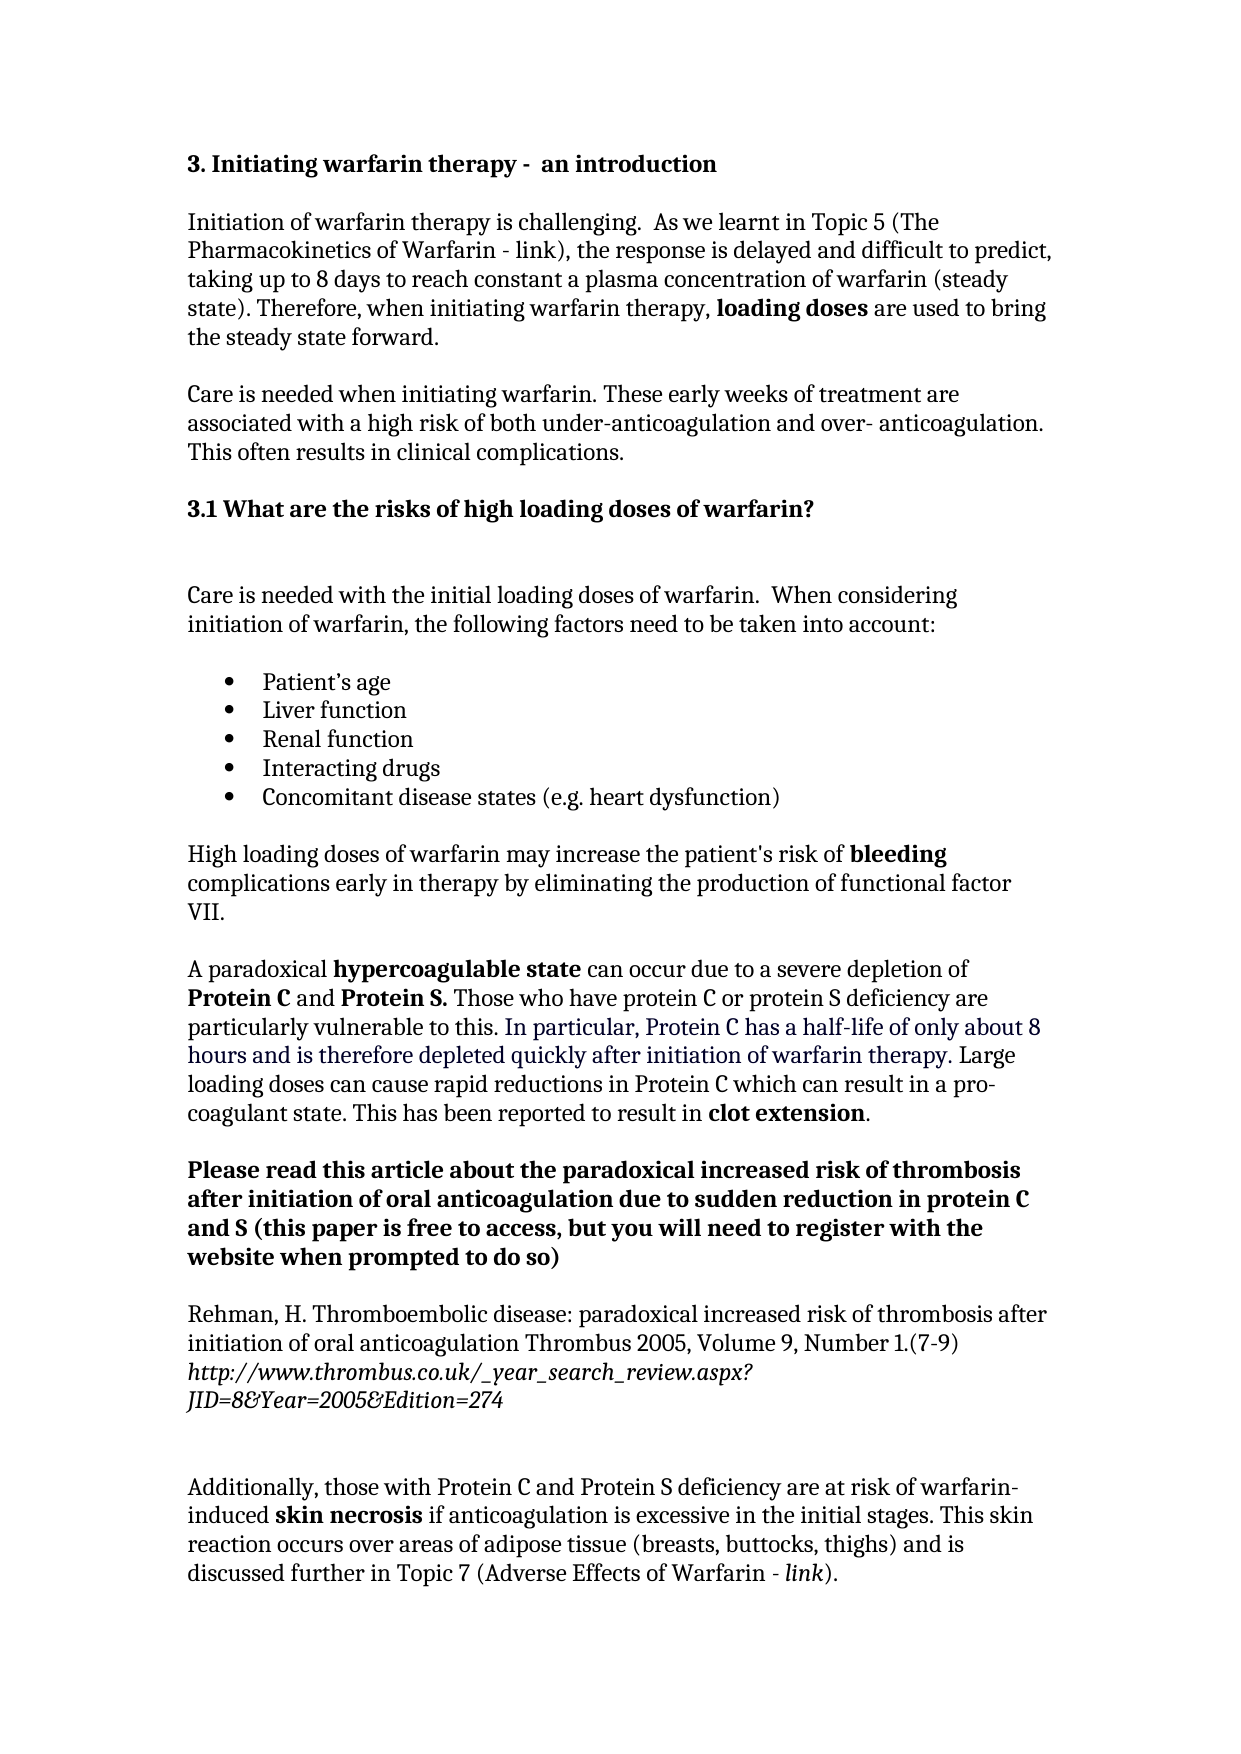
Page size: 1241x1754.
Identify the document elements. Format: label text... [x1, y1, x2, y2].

list Renal function [225, 725, 1053, 754]
text Additionally, those with Protein C and Protein S deficiency are at risk of warfarin-induced skin necrosis if anticoagulation is excessive in the initial stages. This skin reaction occurs over areas of adipose tissue (breasts, buttocks, thighs) and is discussed further in Topic 7 (Adverse Effects of Warfarin - link). [187, 1472, 1053, 1587]
list Concomitant disease states (e.g. heart dysfunction) [225, 782, 1053, 811]
text High loading doses of warfarin may increase the patient's risk of bleeding complications early in therapy by eliminating the production of functional factor VII. [187, 840, 1053, 926]
text Care is needed when initiating warfarin. These early weeks of treatment are associated with a high risk of both under-anticoagulation and over- anticoagulation. This often results in clinical complications. [187, 380, 1053, 466]
list Interacting drugs [225, 754, 1053, 782]
text 3.1 What are the risks of high loading doses of warfarin? [187, 495, 1053, 524]
text Care is needed with the initial loading doses of warfarin. When considering initiation of warfarin, the following factors need to be taken into account: [187, 581, 1053, 639]
text http://www.thrombus.co.uk/_year_search_review.aspx?JID=8&Year=2005&Edition=274 [187, 1357, 1053, 1415]
list Liver function [225, 696, 1053, 725]
list Patient’s age [225, 667, 1053, 696]
text A paradoxical hypercoagulable state can occur due to a severe depletion of Protein C and Protein S. Those who have protein C or protein S deficiency are particularly vulnerable to this. In particular, Protein C has a half-life of only about 8 hours and is therefore depleted quickly after initiation of warfarin therapy. Large loading doses can cause rapid reductions in Protein C which can result in a pro-coagulant state. This has been reported to result in clot extension. [187, 955, 1053, 1127]
text 3. Initiating warfarin therapy - an introduction [187, 150, 1053, 179]
text Rehman, H. Thromboembolic disease: paradoxical increased risk of thrombosis after initiation of oral anticoagulation Thrombus 2005, Volume 9, Number 1.(7-9) [187, 1300, 1053, 1357]
text Initiation of warfarin therapy is challenging. As we learnt in Topic 5 (The Pharmacokinetics of Warfarin - link), the response is delayed and difficult to predict, taking up to 8 days to reach constant a plasma concentration of warfarin (steady state). Therefore, when initiating warfarin therapy, loading doses are used to bring the steady state forward. [187, 207, 1053, 351]
text Please read this article about the paradoxical increased risk of thrombosis after initiation of oral anticoagulation due to sudden reduction in protein C and S (this paper is free to access, but you will need to register with the website when prompted to do so) [187, 1156, 1053, 1271]
